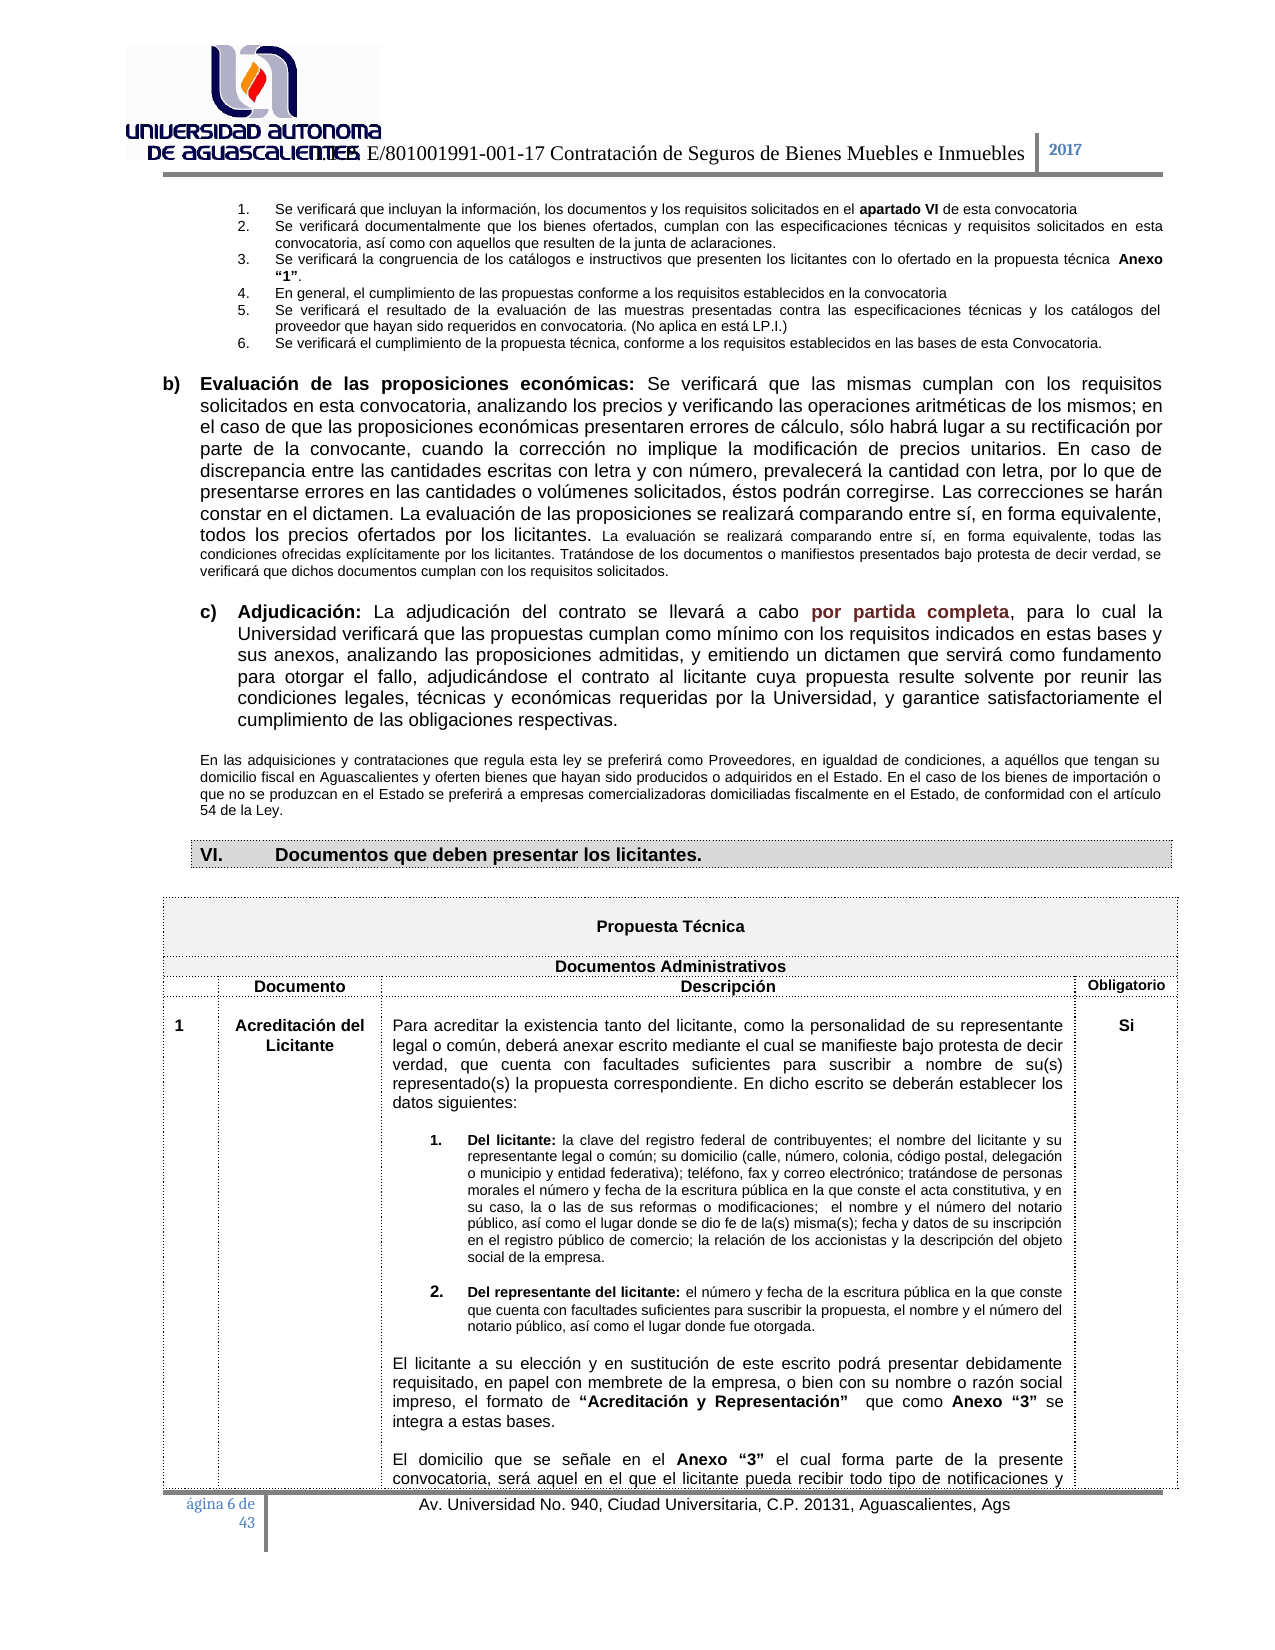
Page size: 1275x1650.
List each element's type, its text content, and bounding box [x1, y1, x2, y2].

table_cell [163, 976, 218, 996]
table_cell 1 [163, 996, 218, 1488]
table_cell Obligatorio [1075, 976, 1178, 996]
list En general, el cumplimiento de las propuestas conforme a los requisitos establecidos en la convocatoria [237, 284, 1163, 301]
list Evaluación de las proposiciones económicas: Se verificará que las mismas cumplan con los requisitos solicitados en esta convocatoria, analizando los precios y verificando las operaciones aritméticas de los mismos; en el caso de que las proposiciones económicas presentaren errores de cálculo, sólo habrá lugar a su rectificación por parte de la convocante, cuando la corrección no implique la modificación de precios unitarios. En caso de discrepancia entre las cantidades escritas con letra y con número, prevalecerá la cantidad con letra, por lo que de presentarse errores en las cantidades o volúmenes solicitados, éstos podrán corregirse. Las correcciones se harán constar en el dictamen. La evaluación de las proposiciones se realizará comparando entre sí, en forma equivalente, todos los precios ofertados por los licitantes. La evaluación se realizará comparando entre sí, en forma equivalente, todas las condiciones ofrecidas explícitamente por los licitantes. Tratándose de los documentos o manifiestos presentados bajo protesta de decir verdad, se verificará que dichos documentos cumplan con los requisitos solicitados. [162, 373, 1163, 579]
table_cell Descripción [381, 976, 1075, 996]
table_cell Si [1075, 996, 1178, 1488]
list Se verificará el cumplimiento de la propuesta técnica, conforme a los requisitos establecidos en las bases de esta Convocatoria. [237, 335, 1163, 352]
table_cell Documentos Administrativos [163, 956, 1178, 976]
text En las adquisiciones y contrataciones que regula esta ley se preferirá como Proveedores, en igualdad de condiciones, a aquéllos que tengan su domicilio fiscal en Aguascalientes y oferten bienes que hayan sido producidos o adquiridos en el Estado. En el caso de los bienes de importación o que no se produzcan en el Estado se preferirá a empresas comercializadoras domiciliadas fiscalmente en el Estado, de conformidad con el artículo 54 de la Ley. [200, 752, 1163, 819]
table_cell Acreditación del Licitante [219, 996, 381, 1488]
list Se verificará que incluyan la información, los documentos y los requisitos solicitados en el apartado VI de esta convocatoria [237, 201, 1163, 217]
list Adjudicación: La adjudicación del contrato se llevará a cabo por partida completa, para lo cual la Universidad verificará que las propuestas cumplan como mínimo con los requisitos indicados en estas bases y sus anexos, analizando las proposiciones admitidas, y emitiendo un dictamen que servirá como fundamento para otorgar el fallo, adjudicándose el contrato al licitante cuya propuesta resulte solvente por reunir las condiciones legales, técnicas y económicas requeridas por la Universidad, y garantice satisfactoriamente el cumplimiento de las obligaciones respectivas. [200, 601, 1163, 730]
list Se verificará el resultado de la evaluación de las muestras presentadas contra las especificaciones técnicas y los catálogos del proveedor que hayan sido requeridos en convocatoria. (No aplica en está LP.I.) [237, 301, 1163, 335]
list Documentos que deben presentar los licitantes. [191, 840, 1172, 868]
list Se verificará documentalmente que los bienes ofertados, cumplan con las especificaciones técnicas y requisitos solicitados en esta convocatoria, así como con aquellos que resulten de la junta de aclaraciones. [237, 217, 1163, 251]
list Se verificará la congruencia de los catálogos e instructivos que presenten los licitantes con lo ofertado en la propuesta técnica Anexo “1”. [237, 251, 1163, 284]
picture [125, 45, 382, 160]
table_cell Documento [219, 976, 381, 996]
table_header Propuesta Técnica [163, 897, 1178, 956]
